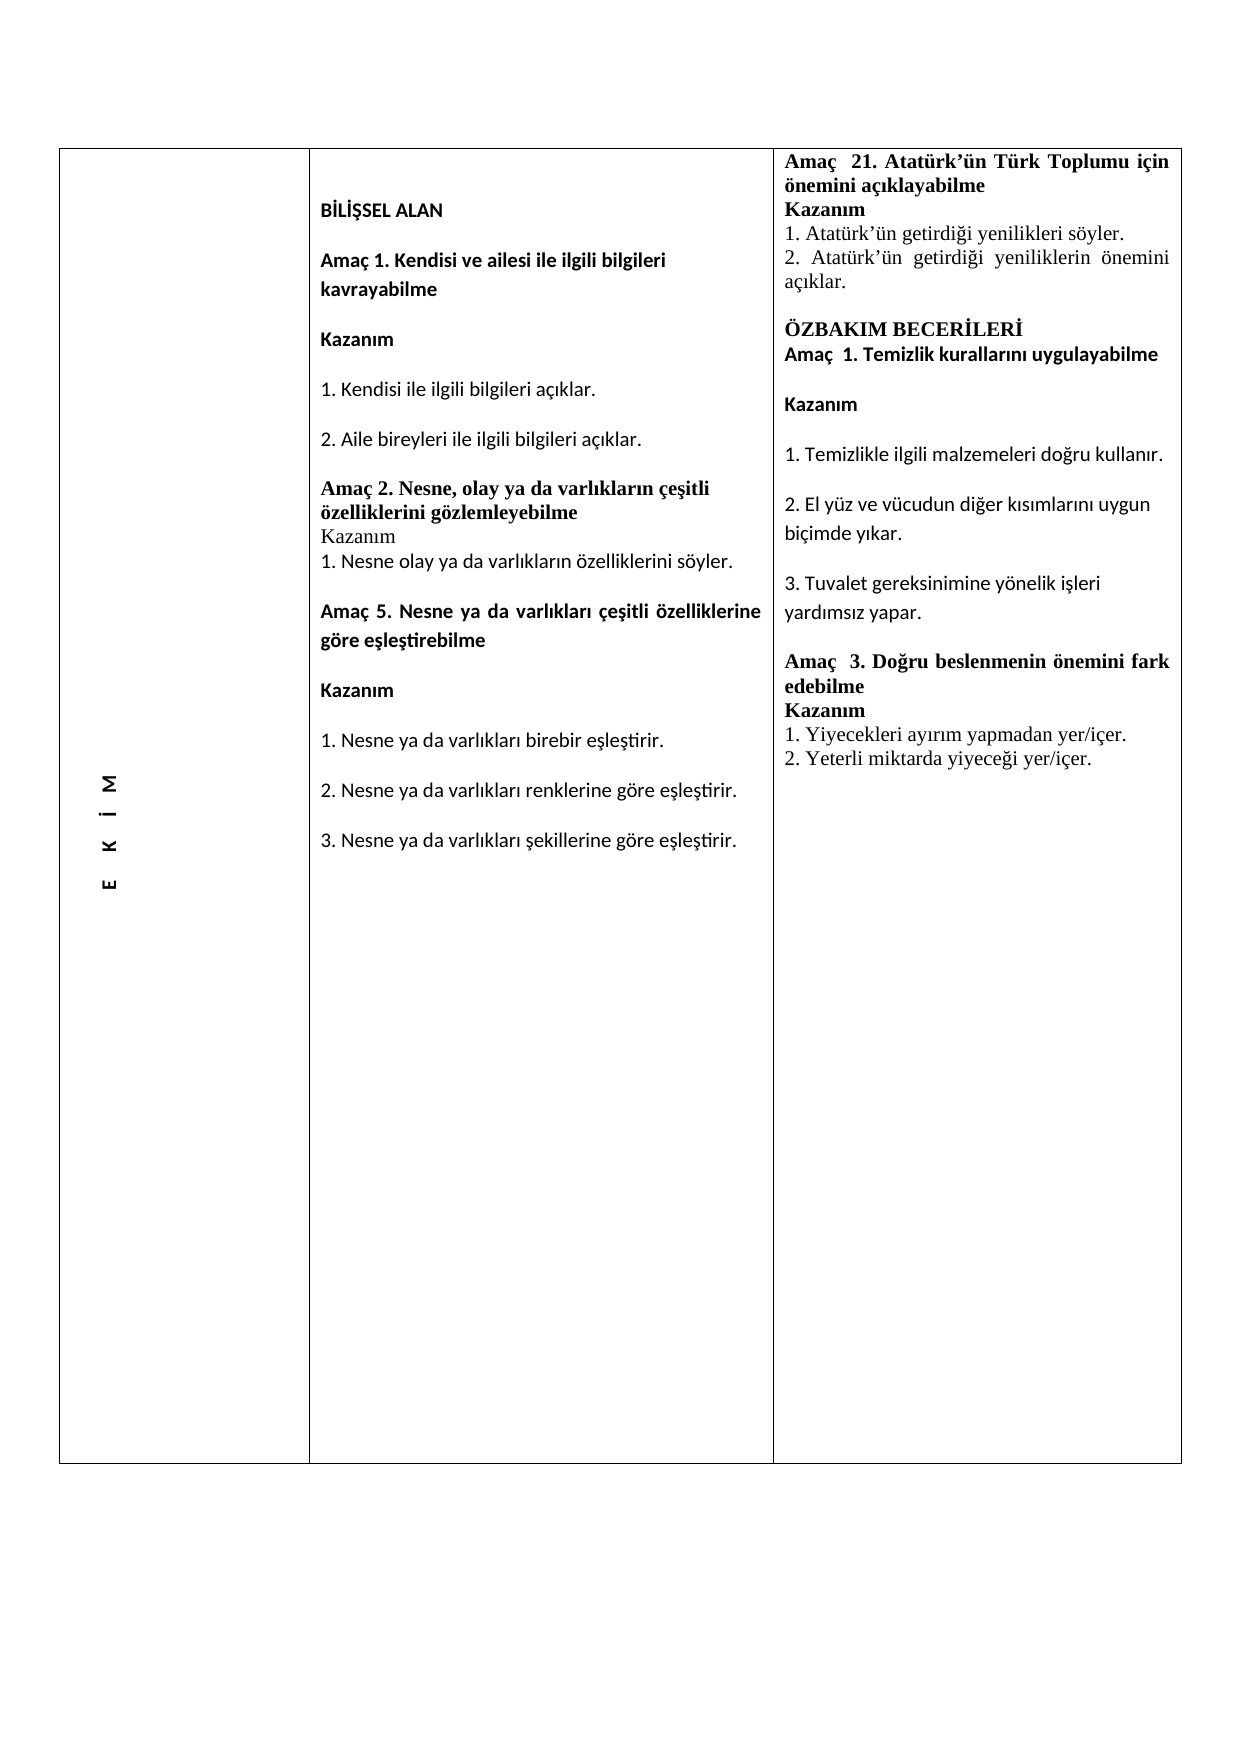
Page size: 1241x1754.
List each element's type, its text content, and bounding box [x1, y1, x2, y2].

table_cell E K İ M [60, 149, 309, 1463]
table_cell Amaç 21. Atatürk’ün Türk Toplumu için önemini açıklayabilme Kazanım 1. Atatürk’ün getirdiği yenilikleri söyler. 2. Atatürk’ün getirdiği yeniliklerin önemini açıklar. ÖZBAKIM BECERİLERİ Amaç 1. Temizlik kurallarını uygulayabilme Kazanım 1. Temizlikle ilgili malzemeleri doğru kullanır. 2. El yüz ve vücudun diğer kısımlarını uygun biçimde yıkar. 3. Tuvalet gereksinimine yönelik işleri yardımsız yapar. Amaç 3. Doğru beslenmenin önemini fark edebilme Kazanım 1. Yiyecekleri ayırım yapmadan yer/içer. 2. Yeterli miktarda yiyeceği yer/içer. [774, 149, 1181, 1463]
table_cell BİLİŞSEL ALAN Amaç 1. Kendisi ve ailesi ile ilgili bilgileri kavrayabilme Kazanım 1. Kendisi ile ilgili bilgileri açıklar. 2. Aile bireyleri ile ilgili bilgileri açıklar. Amaç 2. Nesne, olay ya da varlıkların çeşitli özelliklerini gözlemleyebilme Kazanım 1. Nesne olay ya da varlıkların özelliklerini söyler. Amaç 5. Nesne ya da varlıkları çeşitli özelliklerine göre eşleştirebilme Kazanım 1. Nesne ya da varlıkları birebir eşleştirir. 2. Nesne ya da varlıkları renklerine göre eşleştirir. 3. Nesne ya da varlıkları şekillerine göre eşleştirir. [310, 149, 773, 1463]
